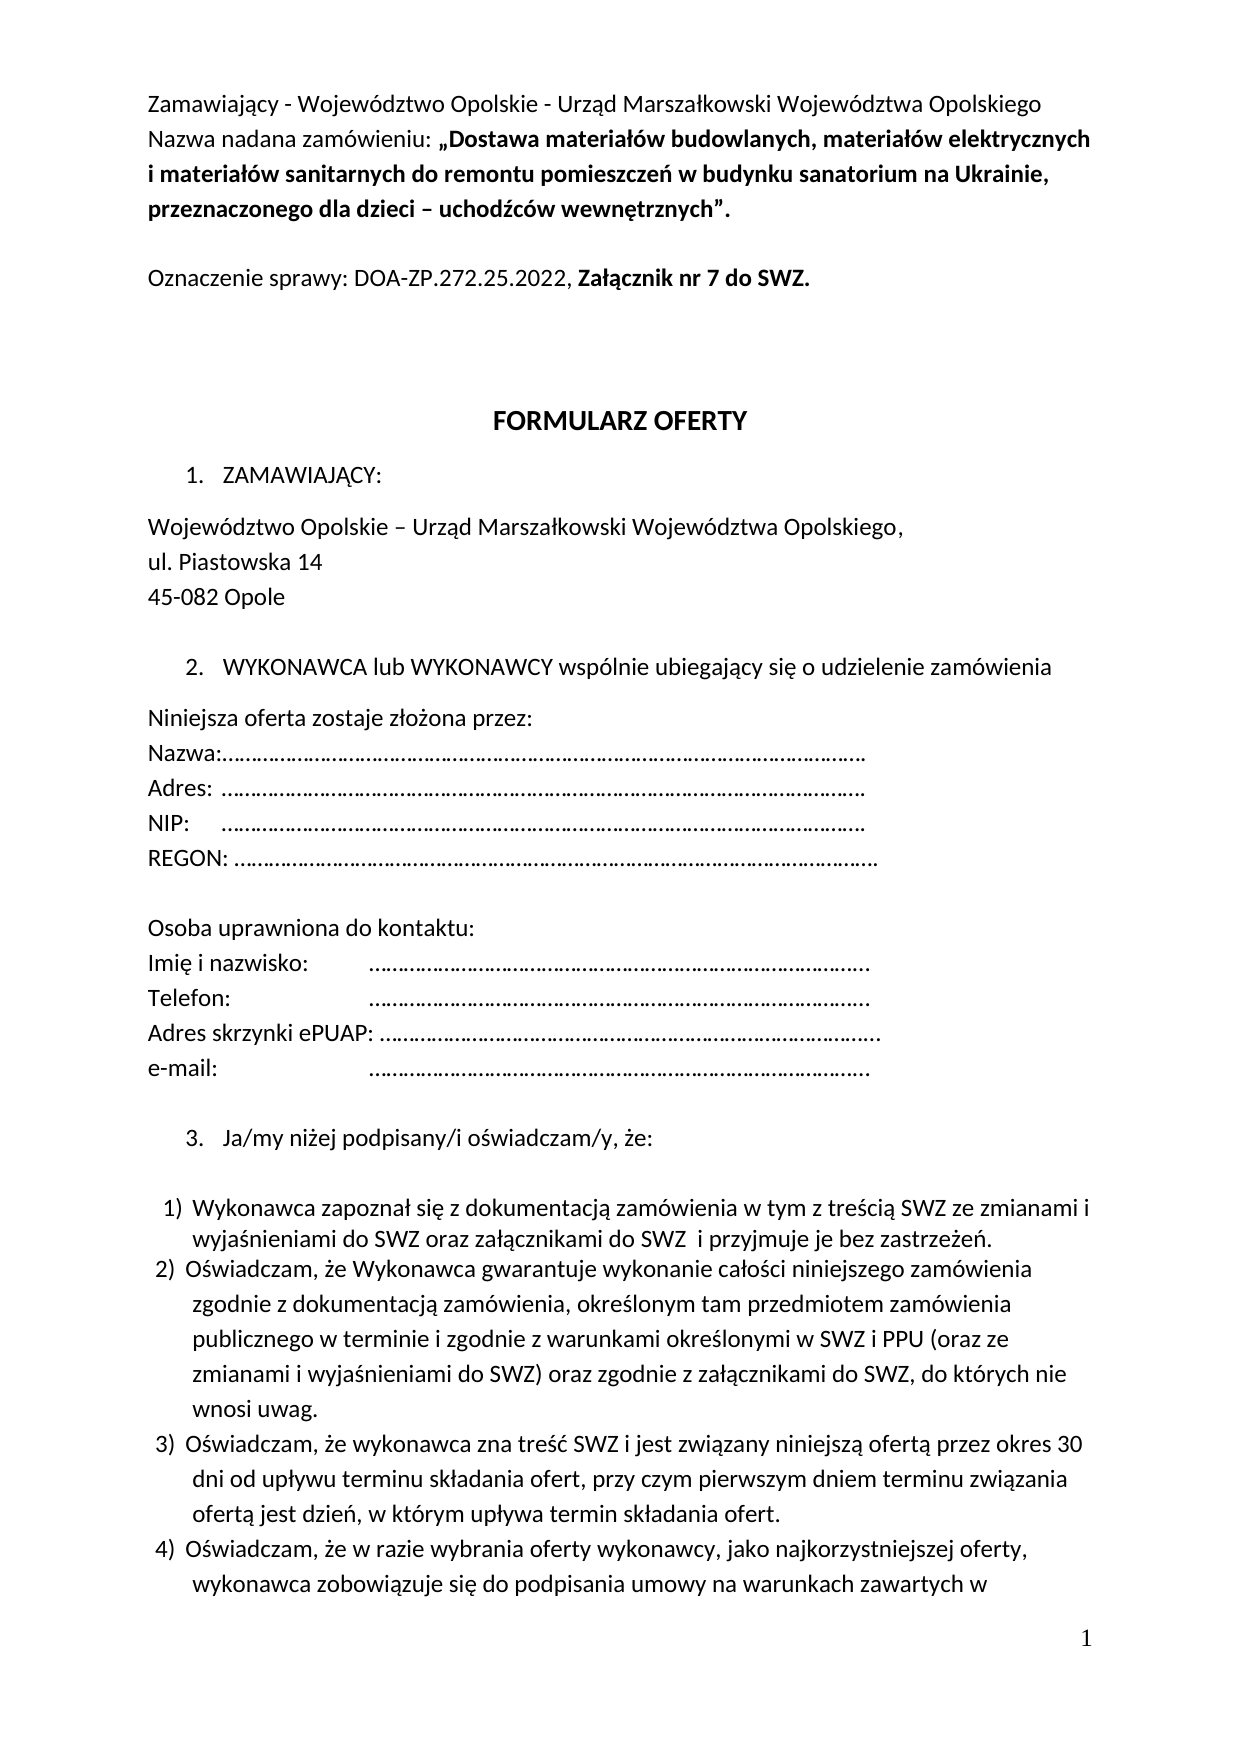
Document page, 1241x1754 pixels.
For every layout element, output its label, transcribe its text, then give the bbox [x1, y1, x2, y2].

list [155, 1534, 1092, 1599]
text Telefon: …………………………………………………………………………... [148, 983, 1092, 1013]
list Wykonawca zapoznał się z dokumentacją zamówienia w tym z treścią SWZ ze zmianami i wyjaśnieniami do SWZ oraz załącznikami do SWZ i przyjmuje je bez zastrzeżeń. [162, 1193, 1092, 1254]
text Imię i nazwisko: …………………………………………………………………………... [148, 948, 1092, 978]
text Osoba uprawniona do kontaktu: [148, 913, 1092, 943]
text Oznaczenie sprawy: DOA-ZP.272.25.2022, Załącznik nr 7 do SWZ. [148, 262, 1092, 292]
text Nazwa nadana zamówieniu: „Dostawa materiałów budowlanych, materiałów elektrycznych i materiałów sanitarnych do remontu pomieszczeń w budynku sanatorium na Ukrainie, przeznaczonego dla dzieci – uchodźców wewnętrznych”. [148, 124, 1092, 224]
list ZAMAWIAJĄCY: [185, 459, 1092, 490]
text e-mail: …………………………………………………………………………... [148, 1053, 1092, 1083]
list Oświadczam, że Wykonawca gwarantuje wykonanie całości niniejszego zamówienia zgodnie z dokumentacją zamówienia, określonym tam przedmiotem zamówienia publicznego w terminie i zgodnie z warunkami określonymi w SWZ i PPU (oraz ze zmianami i wyjaśnieniami do SWZ) oraz zgodnie z załącznikami do SWZ, do których nie wnosi uwag. [155, 1254, 1092, 1424]
text Nazwa:…………………………………………………………………………………………………. [148, 738, 1092, 768]
text NIP: …………………………………………………………………………………………………. [148, 808, 1092, 838]
text ul. Piastowska 14 [148, 546, 1092, 576]
text Województwo Opolskie – Urząd Marszałkowski Województwa Opolskiego, [148, 511, 1092, 541]
list Oświadczam, że wykonawca zna treść SWZ i jest związany niniejszą ofertą przez okres 30 dni od upływu terminu składania ofert, przy czym pierwszym dniem terminu związania ofertą jest dzień, w którym upływa termin składania ofert. [155, 1429, 1092, 1529]
text Niniejsza oferta zostaje złożona przez: [148, 703, 1092, 733]
text Adres skrzynki ePUAP: …………………………………………………………………………... [148, 1018, 1092, 1048]
list WYKONAWCA lub WYKONAWCY wspólnie ubiegający się o udzielenie zamówienia [185, 651, 1092, 681]
text REGON: …………………………………………………………………………………………………. [148, 843, 1092, 873]
list Ja/my niżej podpisany/i oświadczam/y, że: [185, 1123, 1092, 1153]
text Zamawiający - Województwo Opolskie - Urząd Marszałkowski Województwa Opolskiego [148, 89, 1092, 119]
text 45-082 Opole [148, 581, 1092, 611]
text FORMULARZ OFERTY [148, 402, 1092, 437]
text Adres: …………………………………………………………………………………………………. [148, 773, 1092, 803]
